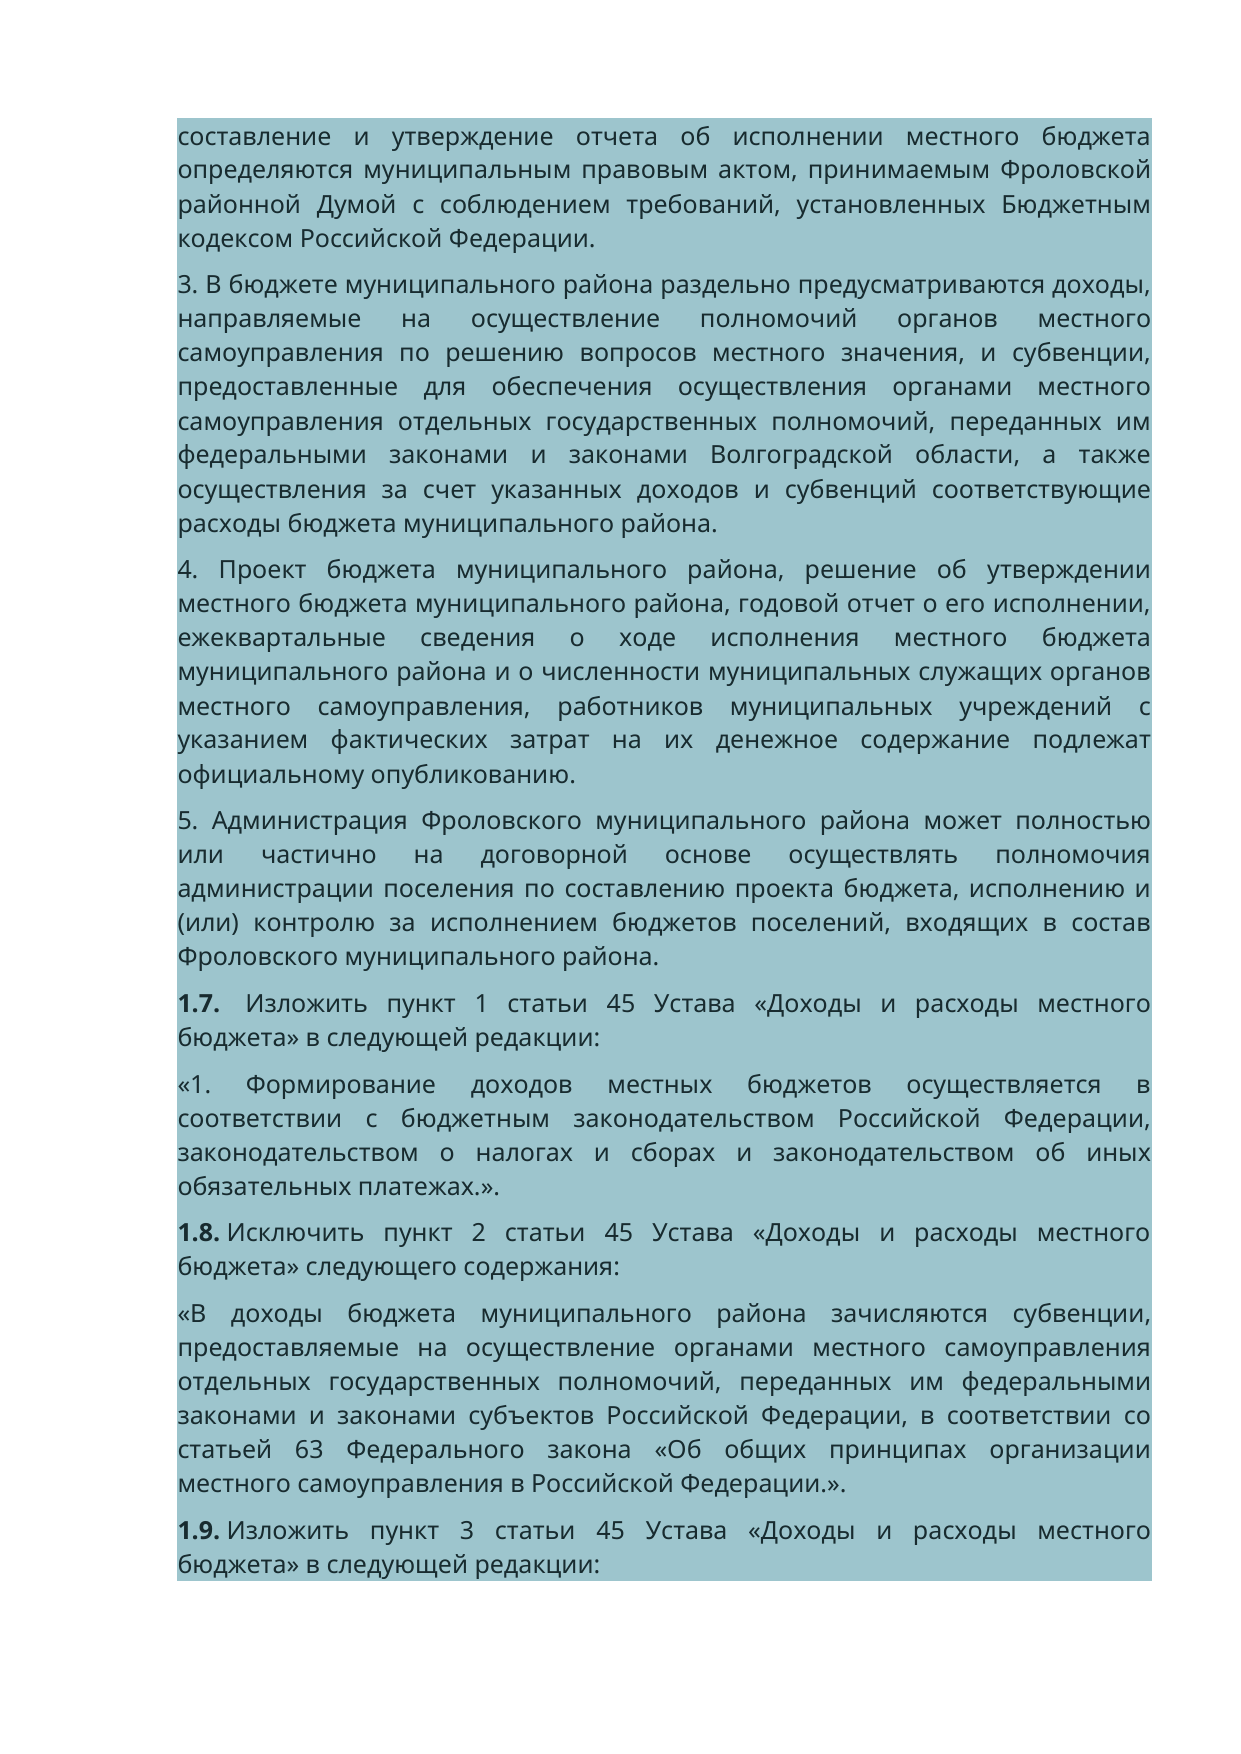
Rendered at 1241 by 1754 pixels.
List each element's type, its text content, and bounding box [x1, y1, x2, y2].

text 5. Администрация Фроловского муниципального района может полностью или частично на договорной основе осуществлять полномочия администрации поселения по составлению проекта бюджета, исполнению и (или) контролю за исполнением бюджетов поселений, входящих в состав Фроловского муниципального района. [177, 803, 1152, 973]
text «В доходы бюджета муниципального района зачисляются субвенции, предоставляемые на осуществление органами местного самоуправления отдельных государственных полномочий, переданных им федеральными законами и законами субъектов Российской Федерации, в соответствии со статьей 63 Федерального закона «Об общих принципах организации местного самоуправления в Российской Федерации.». [177, 1296, 1152, 1500]
text 4. Проект бюджета муниципального района, решение об утверждении местного бюджета муниципального района, годовой отчет о его исполнении, ежеквартальные сведения о ходе исполнения местного бюджета муниципального района и о численности муниципальных служащих органов местного самоуправления, работников муниципальных учреждений с указанием фактических затрат на их денежное содержание подлежат официальному опубликованию. [177, 552, 1152, 790]
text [177, 118, 1152, 254]
text «1. Формирование доходов местных бюджетов осуществляется в соответствии с бюджетным законодательством Российской Федерации, законодательством о налогах и сборах и законодательством об иных обязательных платежах.». [177, 1066, 1152, 1202]
text 1.9. Изложить пункт 3 статьи 45 Устава «Доходы и расходы местного бюджета» в следующей редакции: [177, 1512, 1152, 1581]
text 3. В бюджете муниципального района раздельно предусматриваются доходы, направляемые на осуществление полномочий органов местного самоуправления по решению вопросов местного значения, и субвенции, предоставленные для обеспечения осуществления органами местного самоуправления отдельных государственных полномочий, переданных им федеральными законами и законами Волгоградской области, а также осуществления за счет указанных доходов и субвенций соответствующие расходы бюджета муниципального района. [177, 267, 1152, 539]
text 1.7. Изложить пункт 1 статьи 45 Устава «Доходы и расходы местного бюджета» в следующей редакции: [177, 986, 1152, 1054]
text 1.8. Исключить пункт 2 статьи 45 Устава «Доходы и расходы местного бюджета» следующего содержания: [177, 1215, 1152, 1283]
